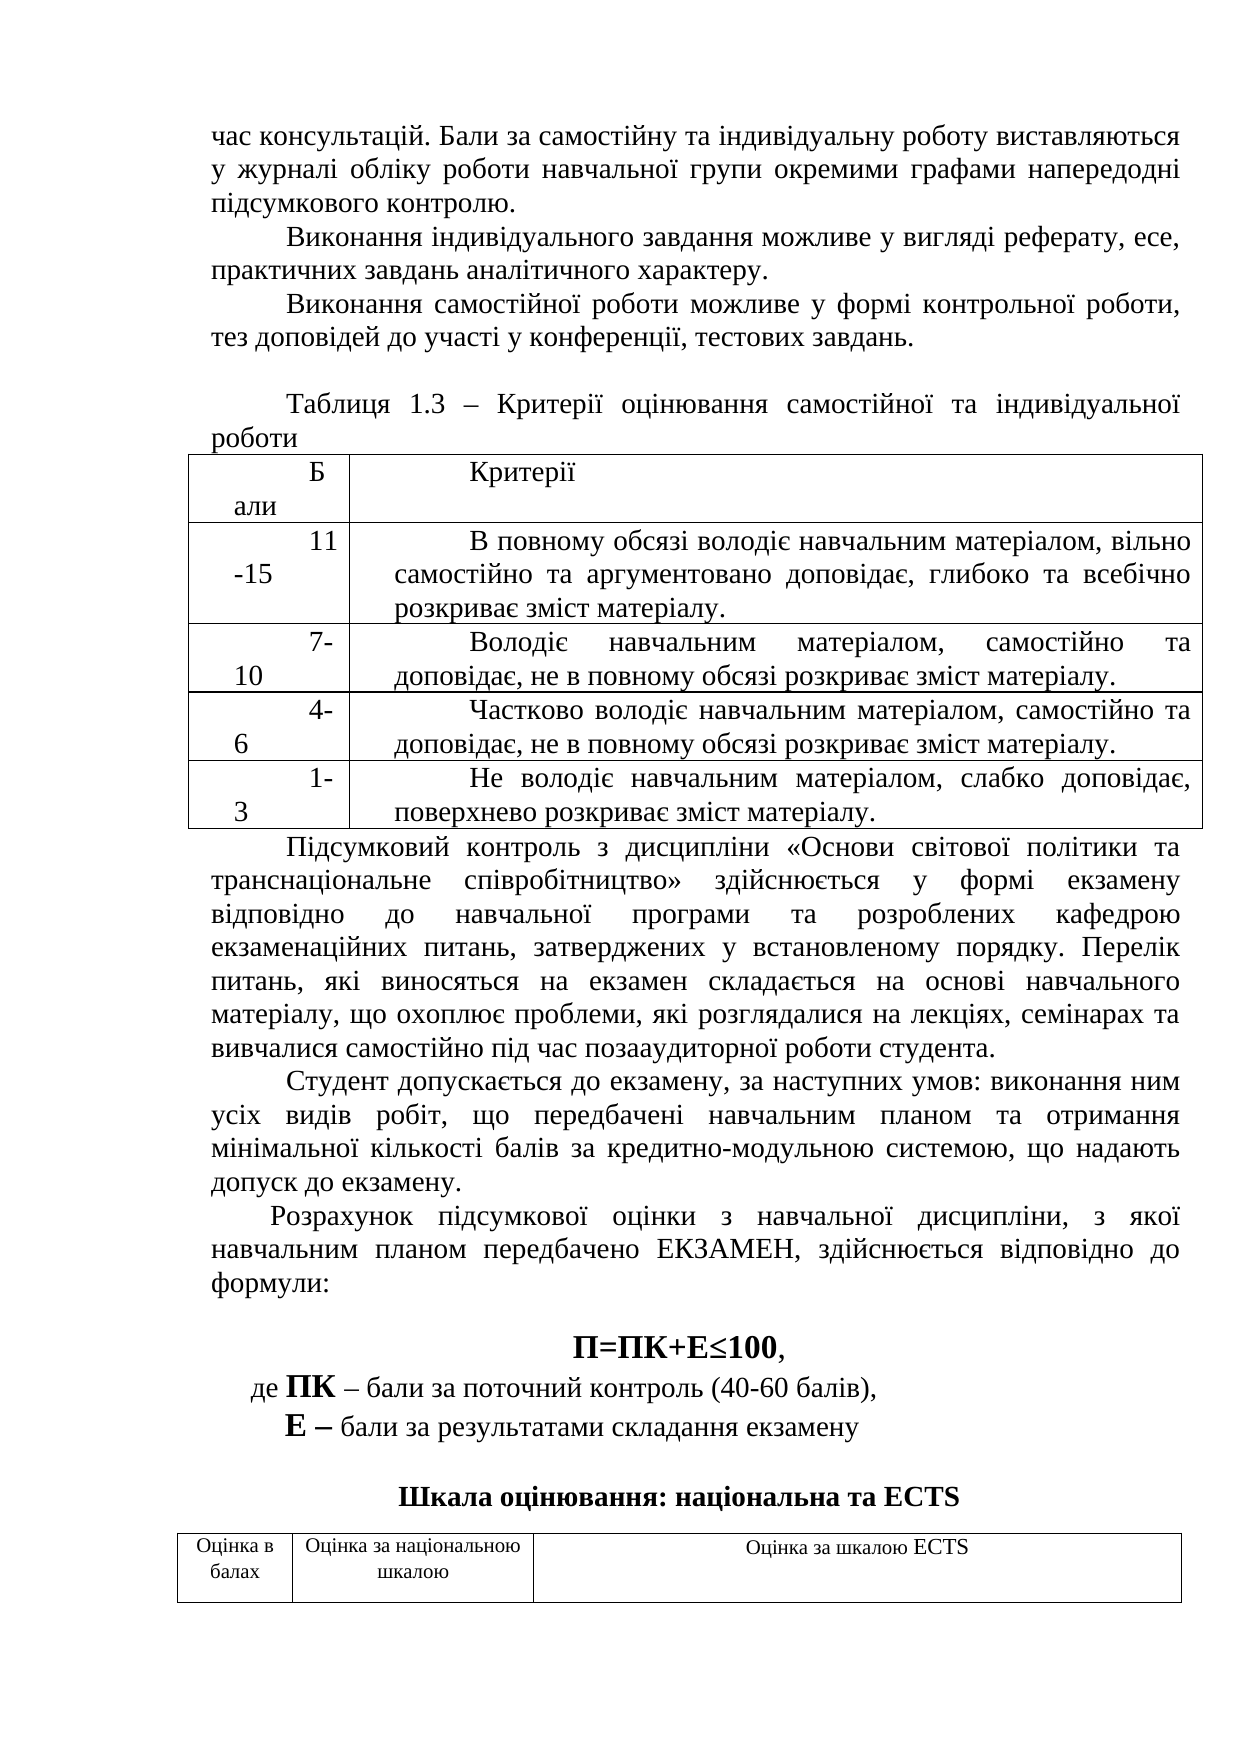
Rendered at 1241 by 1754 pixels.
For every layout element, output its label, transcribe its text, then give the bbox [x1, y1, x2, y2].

table_cell 1-3 [189, 761, 349, 828]
text Розрахунок підсумкової оцінки з навчальної дисципліни, з якої навчальним планом передбачено ЕКЗАМЕН, здійснюється відповідно до формули: [211, 1198, 1181, 1298]
text Шкала оцінювання: національна та ECTS [177, 1479, 1181, 1513]
text Студент допускається до екзамену, за наступних умов: виконання ним усіх видів робіт, що передбачені навчальним планом та отримання мінімальної кількості балів за кредитно-модульною системою, що надають допуск до екзамену. [211, 1063, 1181, 1198]
table_header Критерії [350, 455, 1202, 522]
table_cell Не володіє навчальним матеріалом, слабко доповідає, поверхнево розкриває зміст матеріалу. [350, 761, 1202, 828]
table_header Оцінка за шкалою ECTS [534, 1534, 1181, 1602]
table_cell 11-15 [189, 523, 349, 623]
text Підсумковий контроль з дисципліни «Основи світової політики та транснаціональне співробітництво» здійснюється у формі екзамену відповідно до навчальної програми та розроблених кафедрою екзаменаційних питань, затверджених у встановленому порядку. Перелік питань, які виносяться на екзамен складається на основі навчального матеріалу, що охоплює проблеми, які розглядалися на лекціях, семінарах та вивчалися самостійно під час позааудиторної роботи студента. [211, 829, 1181, 1063]
table_cell В повному обсязі володіє навчальним матеріалом, вільно самостійно та аргументовано доповідає, глибоко та всебічно розкриває зміст матеріалу. [350, 523, 1202, 623]
table_cell Частково володіє навчальним матеріалом, самостійно та доповідає, не в повному обсязі розкриває зміст матеріалу. [350, 693, 1202, 759]
table_header Оцінка за національною шкалою [293, 1534, 533, 1602]
table_cell 4-6 [189, 693, 349, 759]
table_header Оцінка в балах [178, 1534, 292, 1602]
text Виконання індивідуального завдання можливе у вигляді реферату, есе, практичних завдань аналітичного характеру. [211, 219, 1181, 286]
text П=ПК+Е≤100, [283, 1328, 1074, 1366]
text Виконання самостійної роботи можливе у формі контрольної роботи, тез доповідей до участі у конференції, тестових завдань. [211, 286, 1181, 353]
text Е – бали за результатами складання екзамену [211, 1405, 1181, 1443]
table_header Бали [189, 455, 349, 522]
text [211, 118, 1181, 219]
text Таблиця 1.3 – Критерії оцінювання самостійної та індивідуальної роботи [211, 386, 1181, 453]
text де ПК – бали за поточний контроль (40-60 балів), [224, 1367, 903, 1405]
table_cell Володіє навчальним матеріалом, самостійно та доповідає, не в повному обсязі розкриває зміст матеріалу. [350, 624, 1202, 691]
table_cell 7-10 [189, 624, 349, 691]
